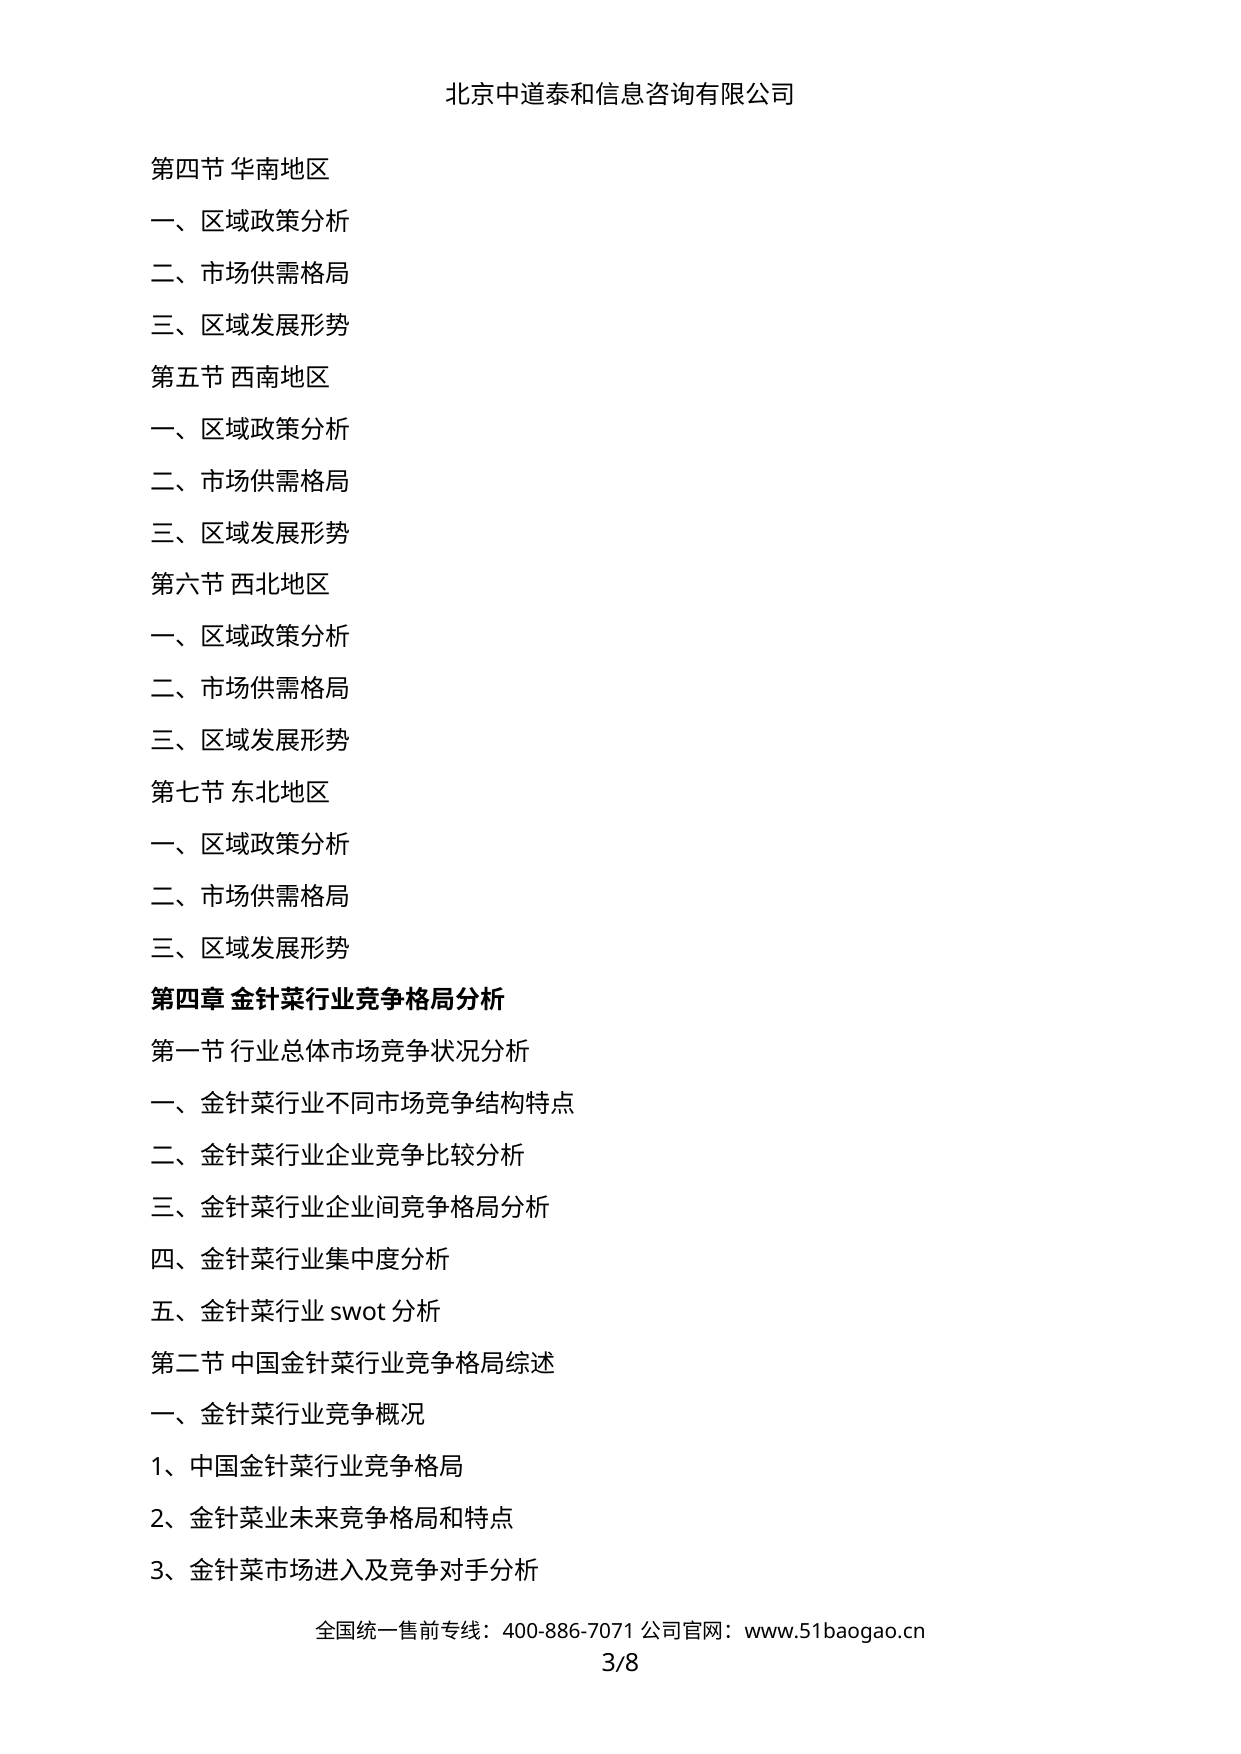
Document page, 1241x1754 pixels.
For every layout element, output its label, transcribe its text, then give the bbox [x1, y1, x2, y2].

text 三、区域发展形势 [150, 928, 1090, 964]
text 第四节 华南地区 [150, 150, 1090, 186]
text 第五节 西南地区 [150, 357, 1090, 394]
text 二、市场供需格局 [150, 461, 1090, 497]
text 3、金针菜市场进入及竞争对手分析 [150, 1551, 1090, 1587]
text 二、市场供需格局 [150, 669, 1090, 705]
text 三、区域发展形势 [150, 721, 1090, 757]
text 二、市场供需格局 [150, 254, 1090, 290]
text 第一节 行业总体市场竞争状况分析 [150, 1032, 1090, 1068]
text 四、金针菜行业集中度分析 [150, 1239, 1090, 1276]
text 一、区域政策分析 [150, 202, 1090, 238]
text 五、金针菜行业swot分析 [150, 1291, 1090, 1327]
text 第六节 西北地区 [150, 565, 1090, 601]
text 三、金针菜行业企业间竞争格局分析 [150, 1187, 1090, 1224]
text 第二节 中国金针菜行业竞争格局综述 [150, 1343, 1090, 1379]
text 第四章 金针菜行业竞争格局分析 [150, 980, 1090, 1016]
text 一、区域政策分析 [150, 824, 1090, 861]
text 一、金针菜行业不同市场竞争结构特点 [150, 1084, 1090, 1120]
text 二、市场供需格局 [150, 876, 1090, 912]
text 1、中国金针菜行业竞争格局 [150, 1447, 1090, 1483]
text 一、区域政策分析 [150, 617, 1090, 653]
text 三、区域发展形势 [150, 306, 1090, 342]
text 一、金针菜行业竞争概况 [150, 1395, 1090, 1431]
text 2、金针菜业未来竞争格局和特点 [150, 1499, 1090, 1535]
text 一、区域政策分析 [150, 409, 1090, 446]
text 二、金针菜行业企业竞争比较分析 [150, 1136, 1090, 1172]
text 第七节 东北地区 [150, 772, 1090, 809]
text 三、区域发展形势 [150, 513, 1090, 549]
